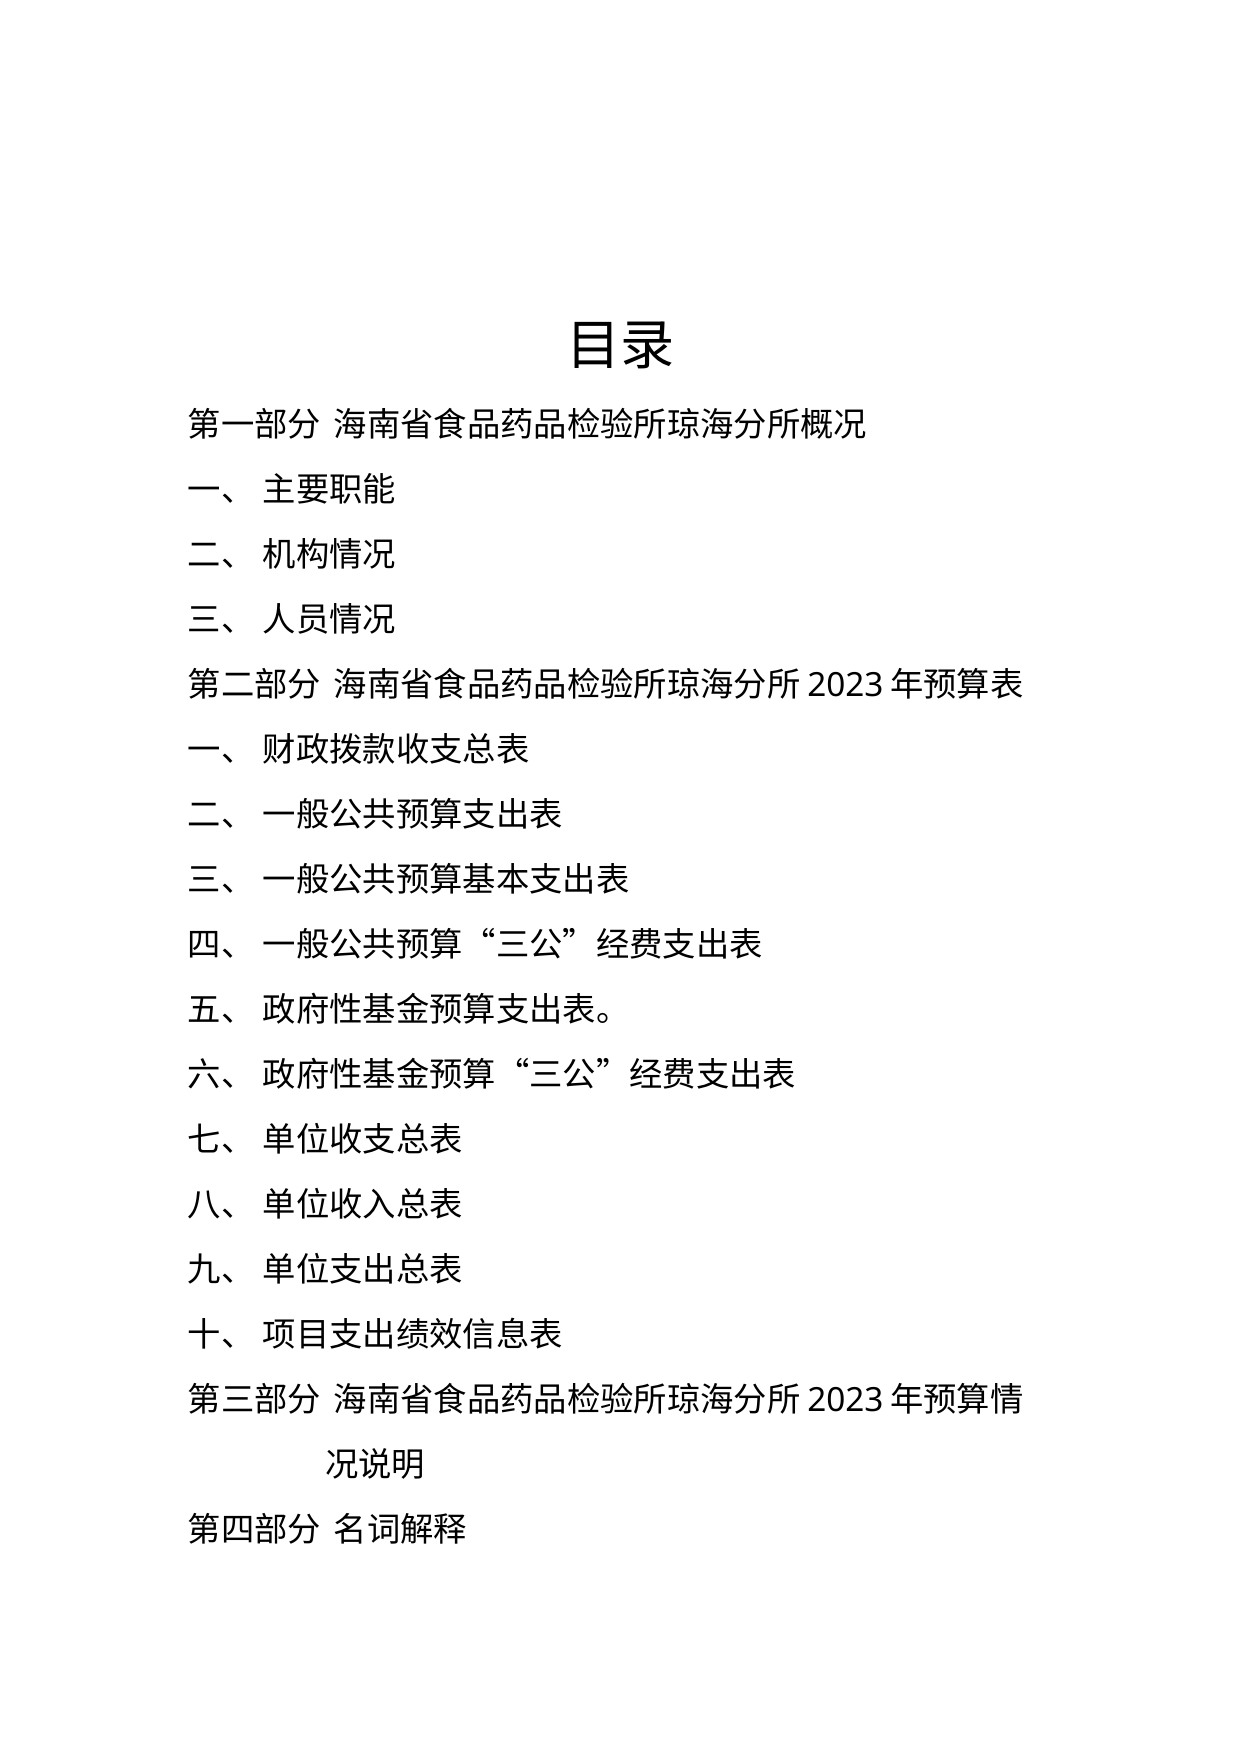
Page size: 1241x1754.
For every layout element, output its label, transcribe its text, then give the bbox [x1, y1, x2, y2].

list 海南省食品药品检验所琼海分所概况 [187, 389, 1053, 454]
list 海南省食品药品检验所琼海分所2023年预算情况说明 [187, 1364, 1053, 1494]
list 单位收入总表 [187, 1169, 1053, 1234]
list 海南省食品药品检验所琼海分所2023年预算表 [187, 649, 1053, 714]
list 项目支出绩效信息表 [187, 1299, 1053, 1364]
list 机构情况 [187, 519, 1053, 584]
list 名词解释 [187, 1494, 1053, 1559]
text 目录 [187, 292, 1053, 389]
list 财政拨款收支总表 [187, 714, 1053, 779]
list 一般公共预算支出表 [187, 779, 1053, 844]
list 一般公共预算“三公”经费支出表 [187, 909, 1053, 974]
list 单位支出总表 [187, 1234, 1053, 1299]
list 一般公共预算基本支出表 [187, 844, 1053, 909]
list 政府性基金预算“三公”经费支出表 [187, 1039, 1053, 1104]
list 主要职能 [187, 454, 1053, 519]
list 政府性基金预算支出表。 [187, 974, 1053, 1039]
list 人员情况 [187, 584, 1053, 649]
list 单位收支总表 [187, 1104, 1053, 1169]
